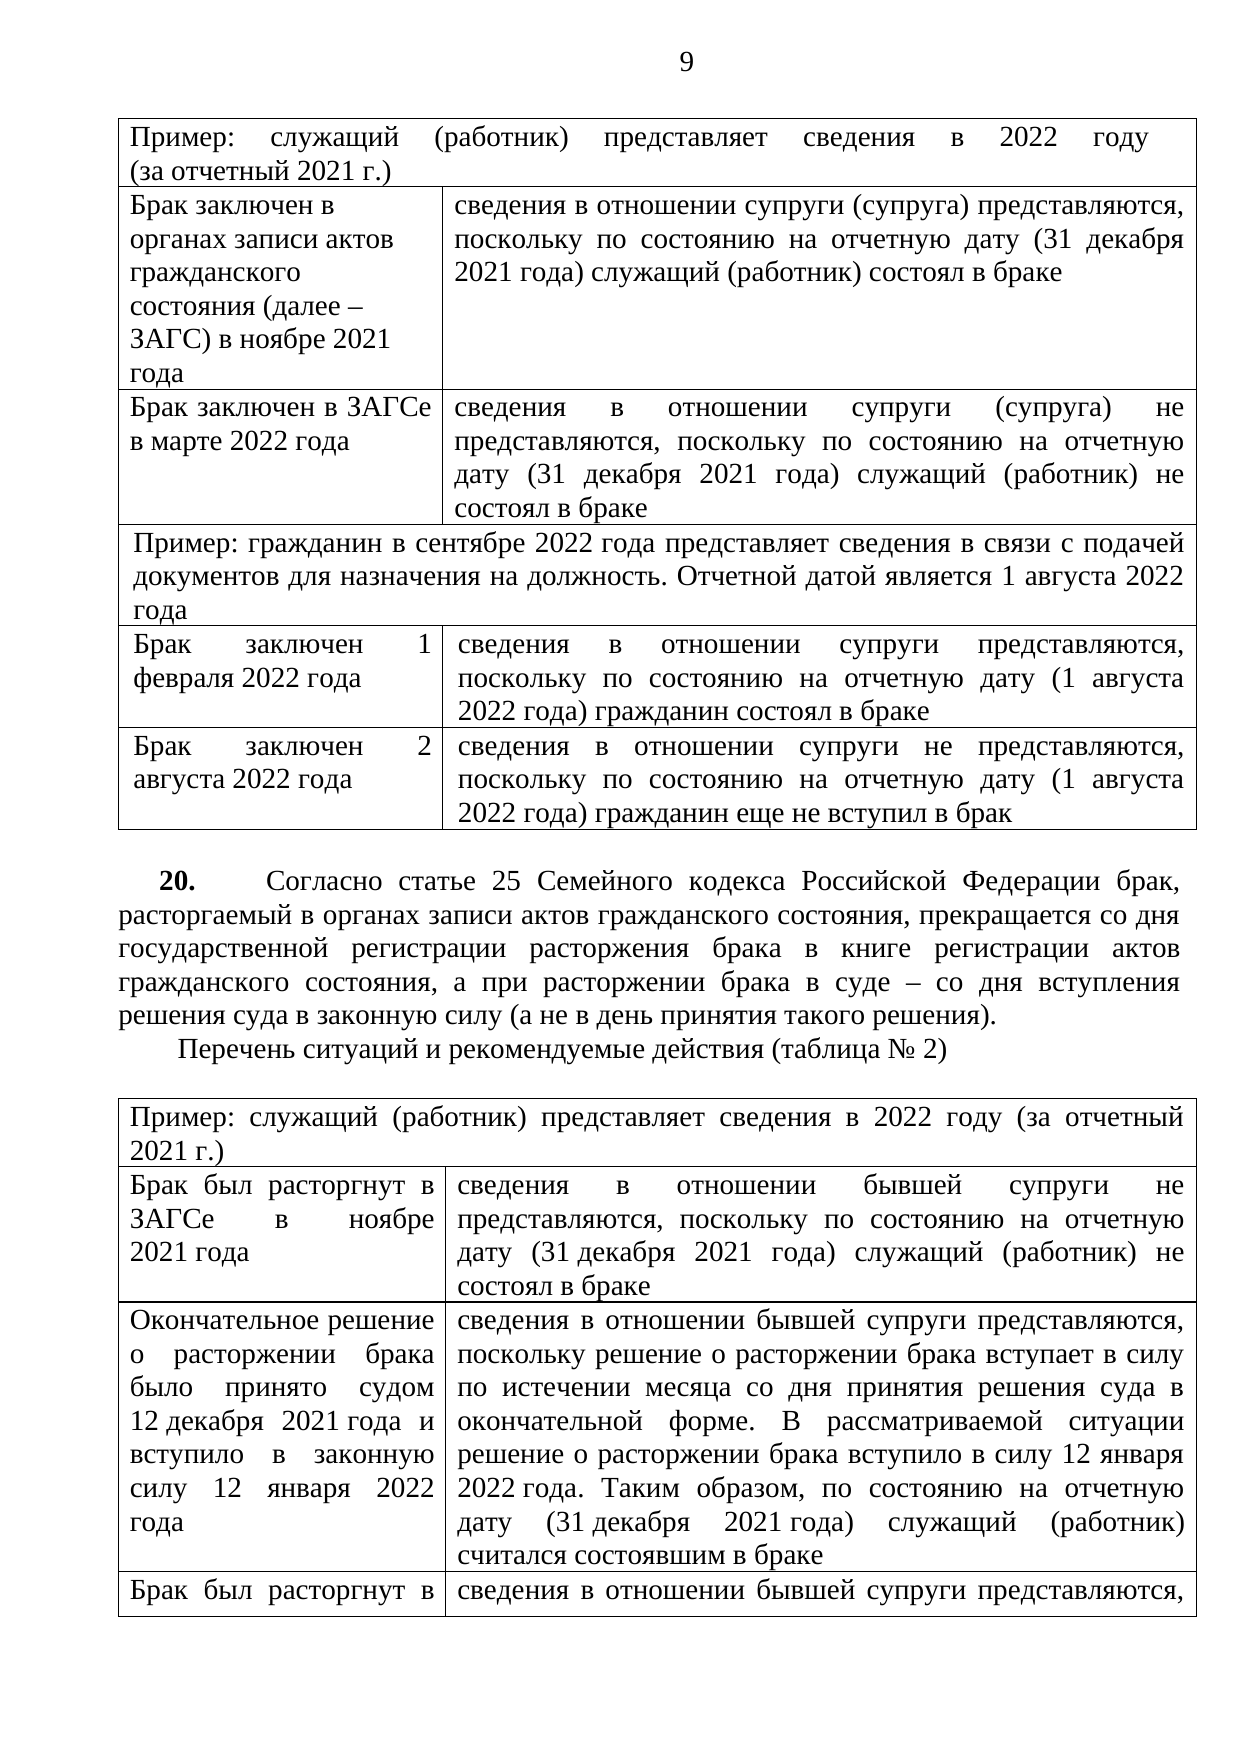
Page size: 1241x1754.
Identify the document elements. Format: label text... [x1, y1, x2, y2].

table_header Пример: служащий (работник) представляет сведения в 2022 году (за отчетный 2021 г.) [119, 119, 1196, 186]
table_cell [446, 1572, 1196, 1616]
table_cell Брак заключен 2 августа 2022 года [119, 728, 442, 829]
list Согласно статье 25 Семейного кодекса Российской Федерации брак, расторгаемый в органах записи актов гражданского состояния, прекращается со дня государственной регистрации расторжения брака в книге регистрации актов гражданского состояния, а при расторжении брака в суде – со дня вступления решения суда в законную силу (а не в день принятия такого решения). [118, 863, 1181, 1031]
table_cell Окончательное решение о расторжении брака было принято судом 12 декабря 2021 года и вступило в законную силу 12 января 2022 года [119, 1303, 445, 1571]
table_cell сведения в отношении бывшей супруги не представляются, поскольку по состоянию на отчетную дату (31 декабря 2021 года) служащий (работник) не состоял в браке [446, 1167, 1196, 1301]
table_cell Брак заключен в органах записи актов гражданского состояния (далее – ЗАГС) в ноябре 2021 года [119, 187, 442, 388]
table_cell Брак заключен 1 февраля 2022 года [119, 626, 442, 727]
table_cell Брак был расторгнут в ЗАГСе в ноябре 2021 года [119, 1167, 445, 1301]
text Перечень ситуаций и рекомендуемые действия (таблица № 2) [118, 1031, 1181, 1064]
table_cell сведения в отношении супруги (супруга) представляются, поскольку по состоянию на отчетную дату (31 декабря 2021 года) служащий (работник) состоял в браке [443, 187, 1196, 388]
table_cell сведения в отношении супруги представляются, поскольку по состоянию на отчетную дату (1 августа 2022 года) гражданин состоял в браке [443, 626, 1196, 727]
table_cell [119, 1572, 445, 1616]
table_header Пример: служащий (работник) представляет сведения в 2022 году (за отчетный 2021 г.) [119, 1099, 1196, 1166]
table_cell сведения в отношении супруги (супруга) не представляются, поскольку по состоянию на отчетную дату (31 декабря 2021 года) служащий (работник) не состоял в браке [443, 390, 1196, 524]
table_cell сведения в отношении бывшей супруги представляются, поскольку решение о расторжении брака вступает в силу по истечении месяца со дня принятия решения суда в окончательной форме. В рассматриваемой ситуации решение о расторжении брака вступило в силу 12 января 2022 года. Таким образом, по состоянию на отчетную дату (31 декабря 2021 года) служащий (работник) считался состоявшим в браке [446, 1303, 1196, 1571]
table_cell Пример: гражданин в сентябре 2022 года представляет сведения в связи с подачей документов для назначения на должность. Отчетной датой является 1 августа 2022 года [119, 525, 1196, 625]
table_cell сведения в отношении супруги не представляются, поскольку по состоянию на отчетную дату (1 августа 2022 года) гражданин еще не вступил в брак [443, 728, 1196, 829]
table_cell Брак заключен в ЗАГСе в марте 2022 года [119, 390, 442, 524]
